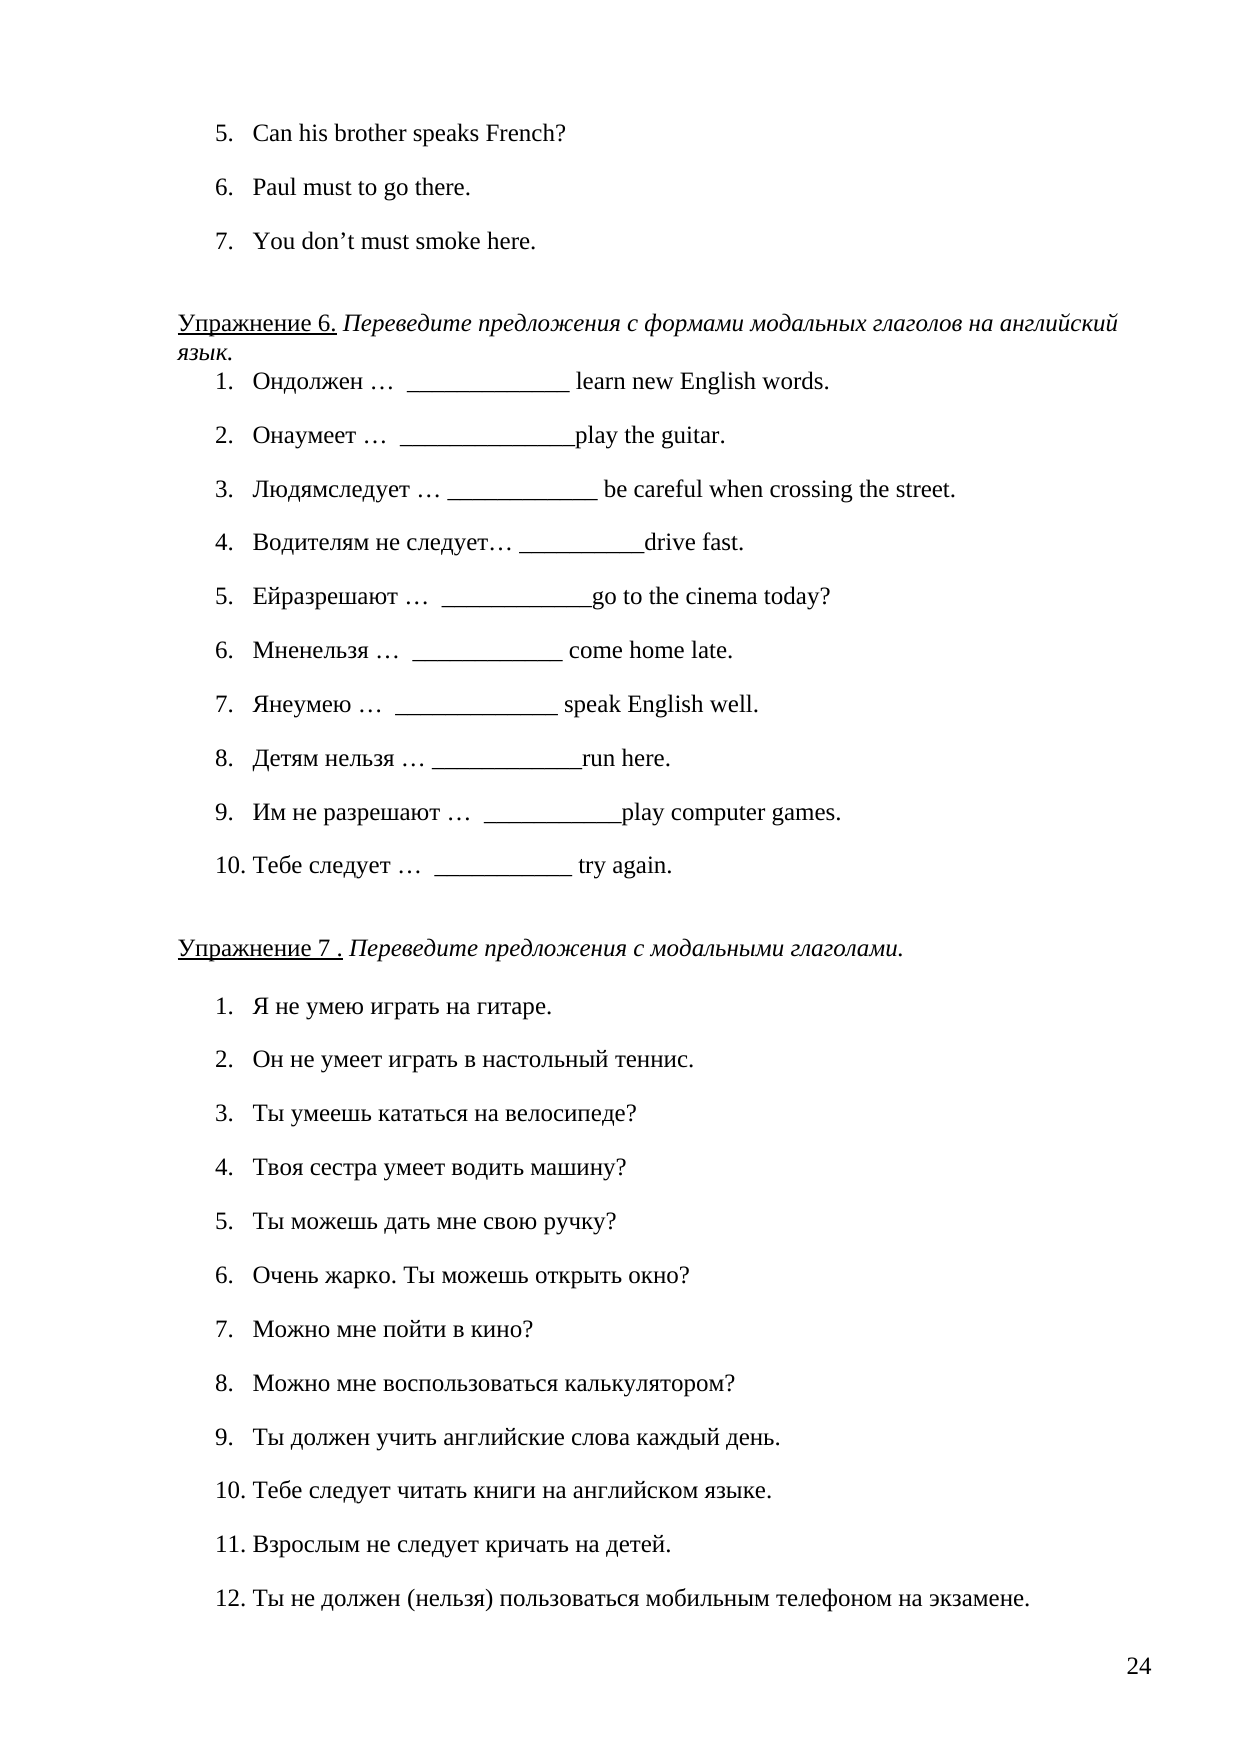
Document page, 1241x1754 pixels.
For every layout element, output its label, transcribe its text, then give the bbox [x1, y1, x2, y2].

list Ты умеешь кататься на велосипеде? [215, 1098, 1152, 1127]
list Им не разрешают … ___________play computer games. [215, 797, 1152, 826]
list Тебе следует … ___________ try again. [215, 851, 1152, 879]
list Взрослым не следует кричать на детей. [215, 1529, 1152, 1558]
text Упражнение 7 . Переведите предложения с модальными глаголами. [177, 933, 1152, 962]
list Paul must to go there. [215, 172, 1152, 201]
list Онаумеет … ______________play the guitar. [215, 420, 1152, 448]
list Ты не должен (нельзя) пользоваться мобильным телефоном на экзамене. [215, 1583, 1152, 1612]
list Я не умею играть на гитаре. [215, 991, 1152, 1019]
list Мненельзя … ____________ come home late. [215, 635, 1152, 664]
list Ты должен учить английские слова каждый день. [215, 1422, 1152, 1450]
list Можно мне воспользоваться калькулятором? [215, 1368, 1152, 1396]
list Детям нельзя … ____________run here. [215, 743, 1152, 772]
list Людямследует … ____________ be careful when crossing the street. [215, 474, 1152, 502]
list Твоя сестра умеет водить машину? [215, 1152, 1152, 1181]
list Янеумею … _____________ speak English well. [215, 689, 1152, 718]
list Ты можешь дать мне свою ручку? [215, 1206, 1152, 1235]
list You don’t must smoke here. [215, 226, 1152, 254]
list Ейразрешают … ____________go to the cinema today? [215, 581, 1152, 610]
text Упражнение 6. Переведите предложения с формами модальных глаголов на английский язык. [177, 308, 1152, 366]
list Можно мне пойти в кино? [215, 1314, 1152, 1343]
list Он не умеет играть в настольный теннис. [215, 1044, 1152, 1073]
list Очень жарко. Ты можешь открыть окно? [215, 1260, 1152, 1289]
list Can his brother speaks French? [215, 118, 1152, 147]
list Тебе следует читать книги на английском языке. [215, 1475, 1152, 1504]
list Водителям не следует… __________drive fast. [215, 527, 1152, 556]
list Ондолжен … _____________ learn new English words. [215, 366, 1152, 395]
